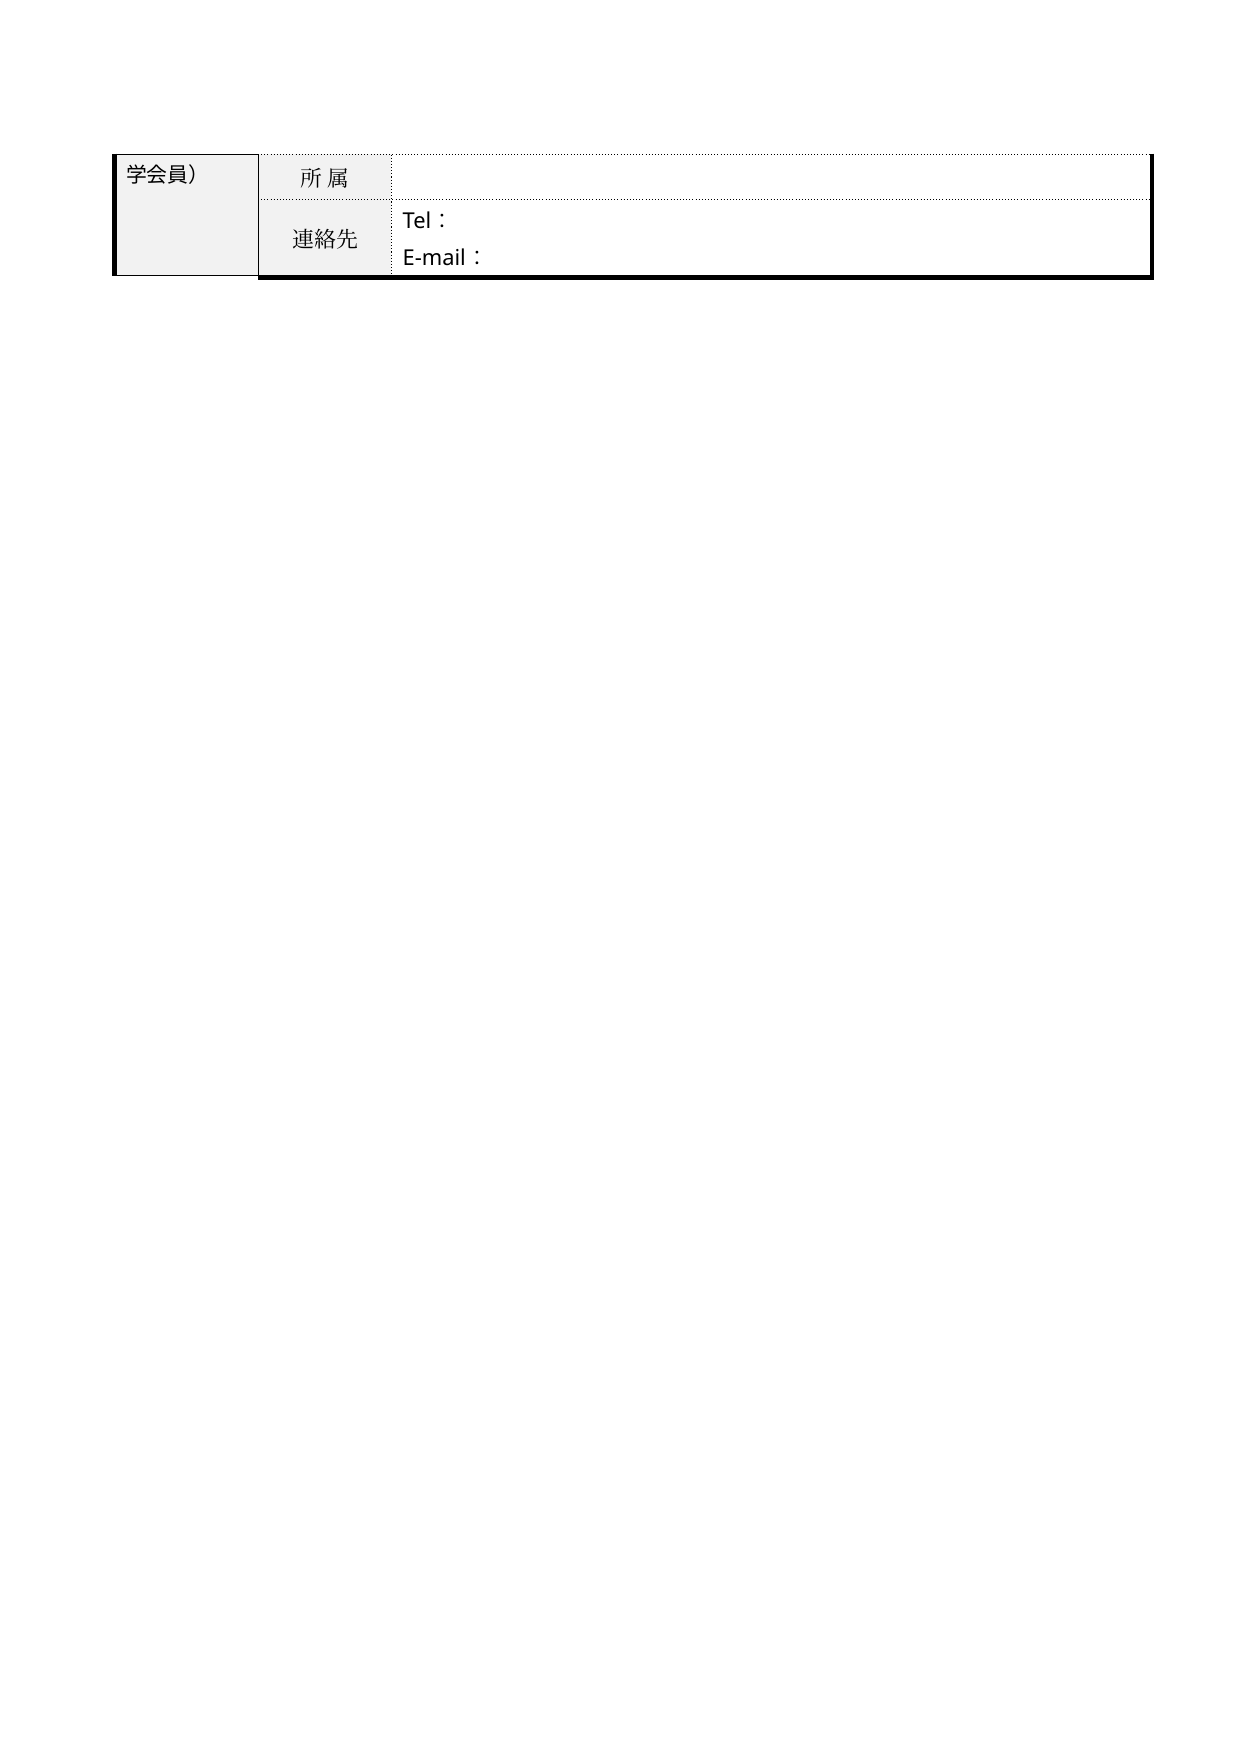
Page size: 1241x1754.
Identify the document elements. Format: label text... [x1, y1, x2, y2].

table_cell 連絡先 [259, 199, 391, 275]
table_cell [391, 154, 1150, 199]
table_cell 所 属 [259, 154, 391, 199]
table_cell Tel： E-mail： [391, 199, 1150, 275]
